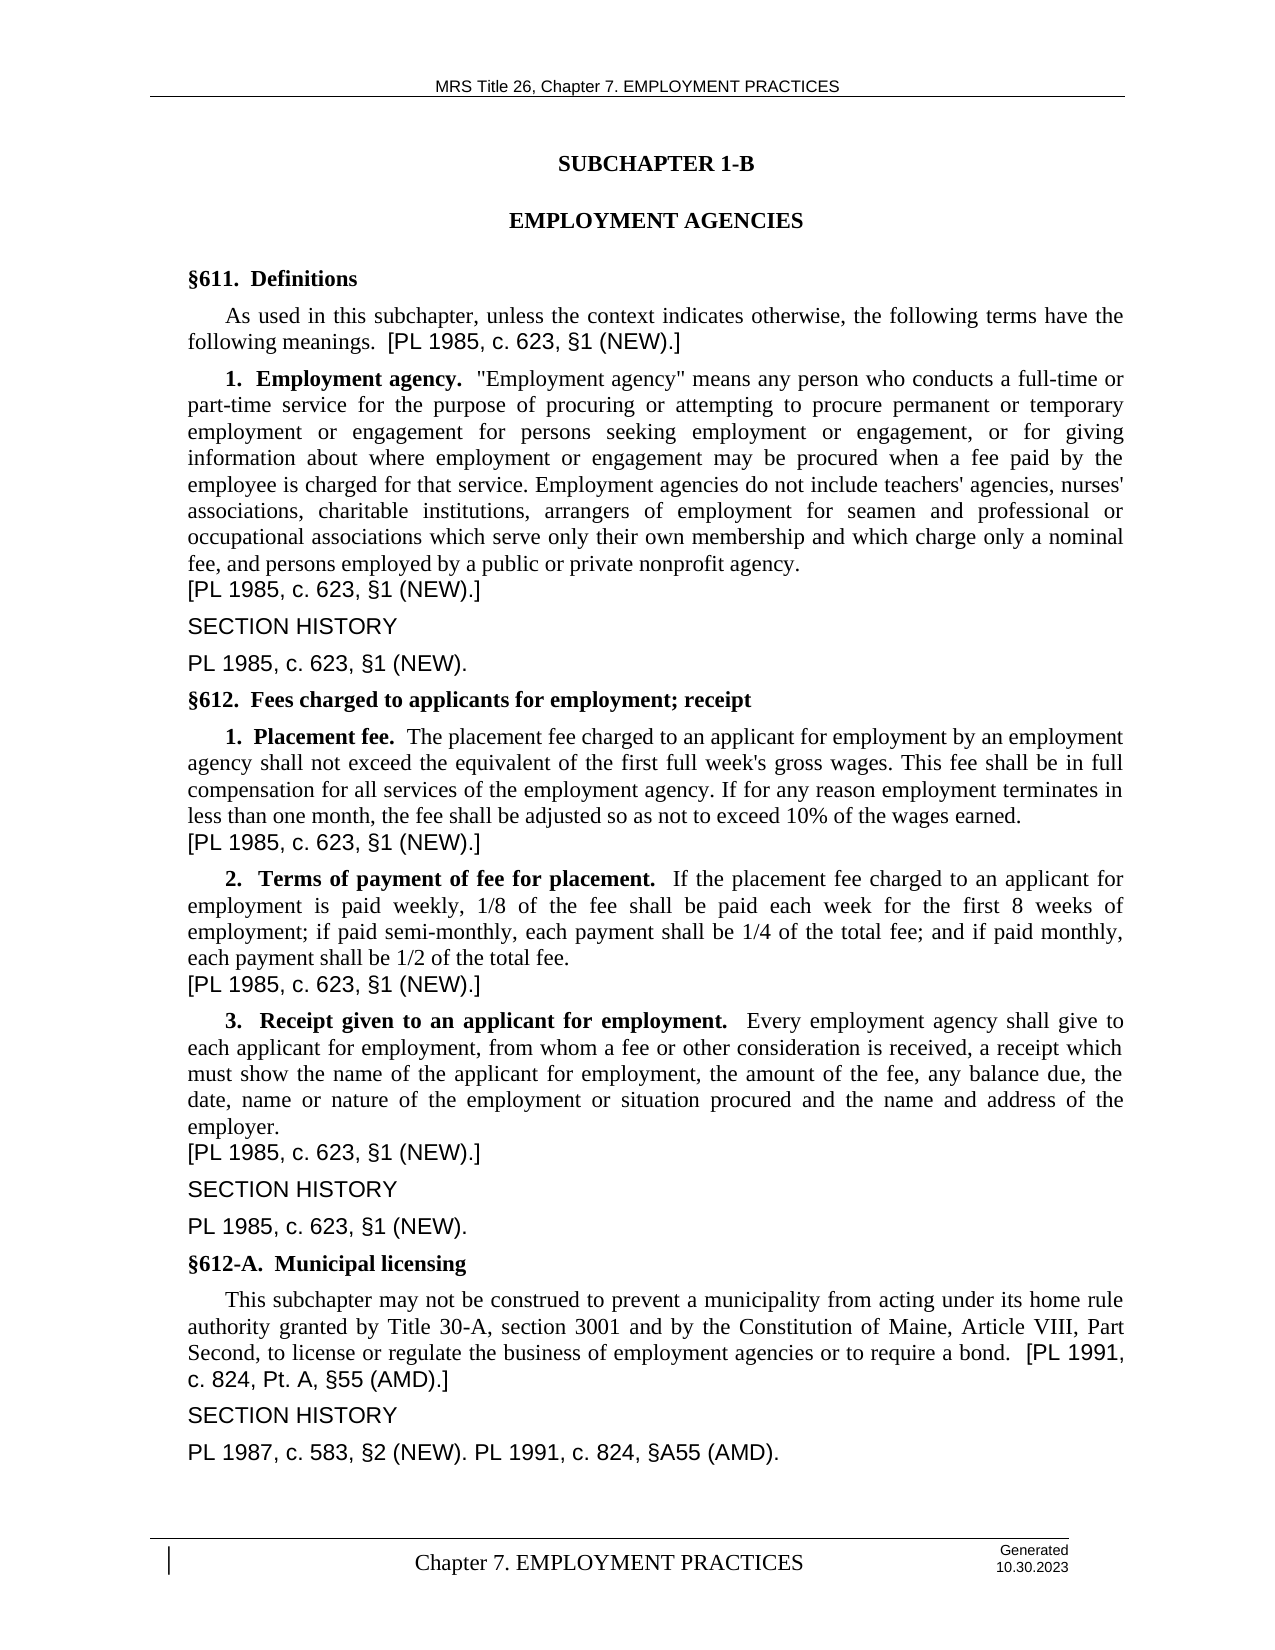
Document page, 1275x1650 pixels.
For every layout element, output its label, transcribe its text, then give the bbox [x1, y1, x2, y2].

text PL 1985, c. 623, §1 (NEW). [187, 1213, 1125, 1239]
text SECTION HISTORY [187, 1176, 1125, 1202]
text As used in this subchapter, unless the context indicates otherwise, the following terms have the following meanings. [PL 1985, c. 623, §1 (NEW).] [187, 302, 1125, 355]
text EMPLOYMENT AGENCIES [187, 208, 1125, 234]
text §611. Definitions [187, 265, 1125, 292]
text SUBCHAPTER 1-B [187, 150, 1125, 176]
text SECTION HISTORY [187, 613, 1125, 639]
text 1. Employment agency. "Employment agency" means any person who conducts a full-time or part-time service for the purpose of procuring or attempting to procure permanent or temporary employment or engagement for persons seeking employment or engagement, or for giving information about where employment or engagement may be procured when a fee paid by the employee is charged for that service. Employment agencies do not include teachers' agencies, nurses' associations, charitable institutions, arrangers of employment for seamen and professional or occupational associations which serve only their own membership and which charge only a nominal fee, and persons employed by a public or private nonprofit agency. [187, 365, 1125, 576]
text [PL 1985, c. 623, §1 (NEW).] [187, 576, 1125, 602]
text [PL 1985, c. 623, §1 (NEW).] [187, 828, 1125, 855]
text SECTION HISTORY [187, 1402, 1125, 1429]
text 3. Receipt given to an applicant for employment. Every employment agency shall give to each applicant for employment, from whom a fee or other consideration is received, a receipt which must show the name of the applicant for employment, the amount of the fee, any balance due, the date, name or nature of the employment or situation procured and the name and address of the employer. [187, 1007, 1125, 1139]
text PL 1987, c. 583, §2 (NEW). PL 1991, c. 824, §A55 (AMD). [187, 1439, 1125, 1465]
text [PL 1985, c. 623, §1 (NEW).] [187, 1139, 1125, 1166]
text §612-A. Municipal licensing [187, 1249, 1125, 1276]
text §612. Fees charged to applicants for employment; receipt [187, 686, 1125, 713]
text [PL 1985, c. 623, §1 (NEW).] [187, 971, 1125, 997]
text 1. Placement fee. The placement fee charged to an applicant for employment by an employment agency shall not exceed the equivalent of the first full week's gross wages. This fee shall be in full compensation for all services of the employment agency. If for any reason employment terminates in less than one month, the fee shall be adjusted so as not to exceed 10% of the wages earned. [187, 723, 1125, 828]
text PL 1985, c. 623, §1 (NEW). [187, 649, 1125, 676]
text 2. Terms of payment of fee for placement. If the placement fee charged to an applicant for employment is paid weekly, 1/8 of the fee shall be paid each week for the first 8 weeks of employment; if paid semi-monthly, each payment shall be 1/4 of the total fee; and if paid monthly, each payment shall be 1/2 of the total fee. [187, 865, 1125, 971]
text This subchapter may not be construed to prevent a municipality from acting under its home rule authority granted by Title 30‑A, section 3001 and by the Constitution of Maine, Article VIII, Part Second, to license or regulate the business of employment agencies or to require a bond. [PL 1991, c. 824, Pt. A, §55 (AMD).] [187, 1286, 1125, 1392]
